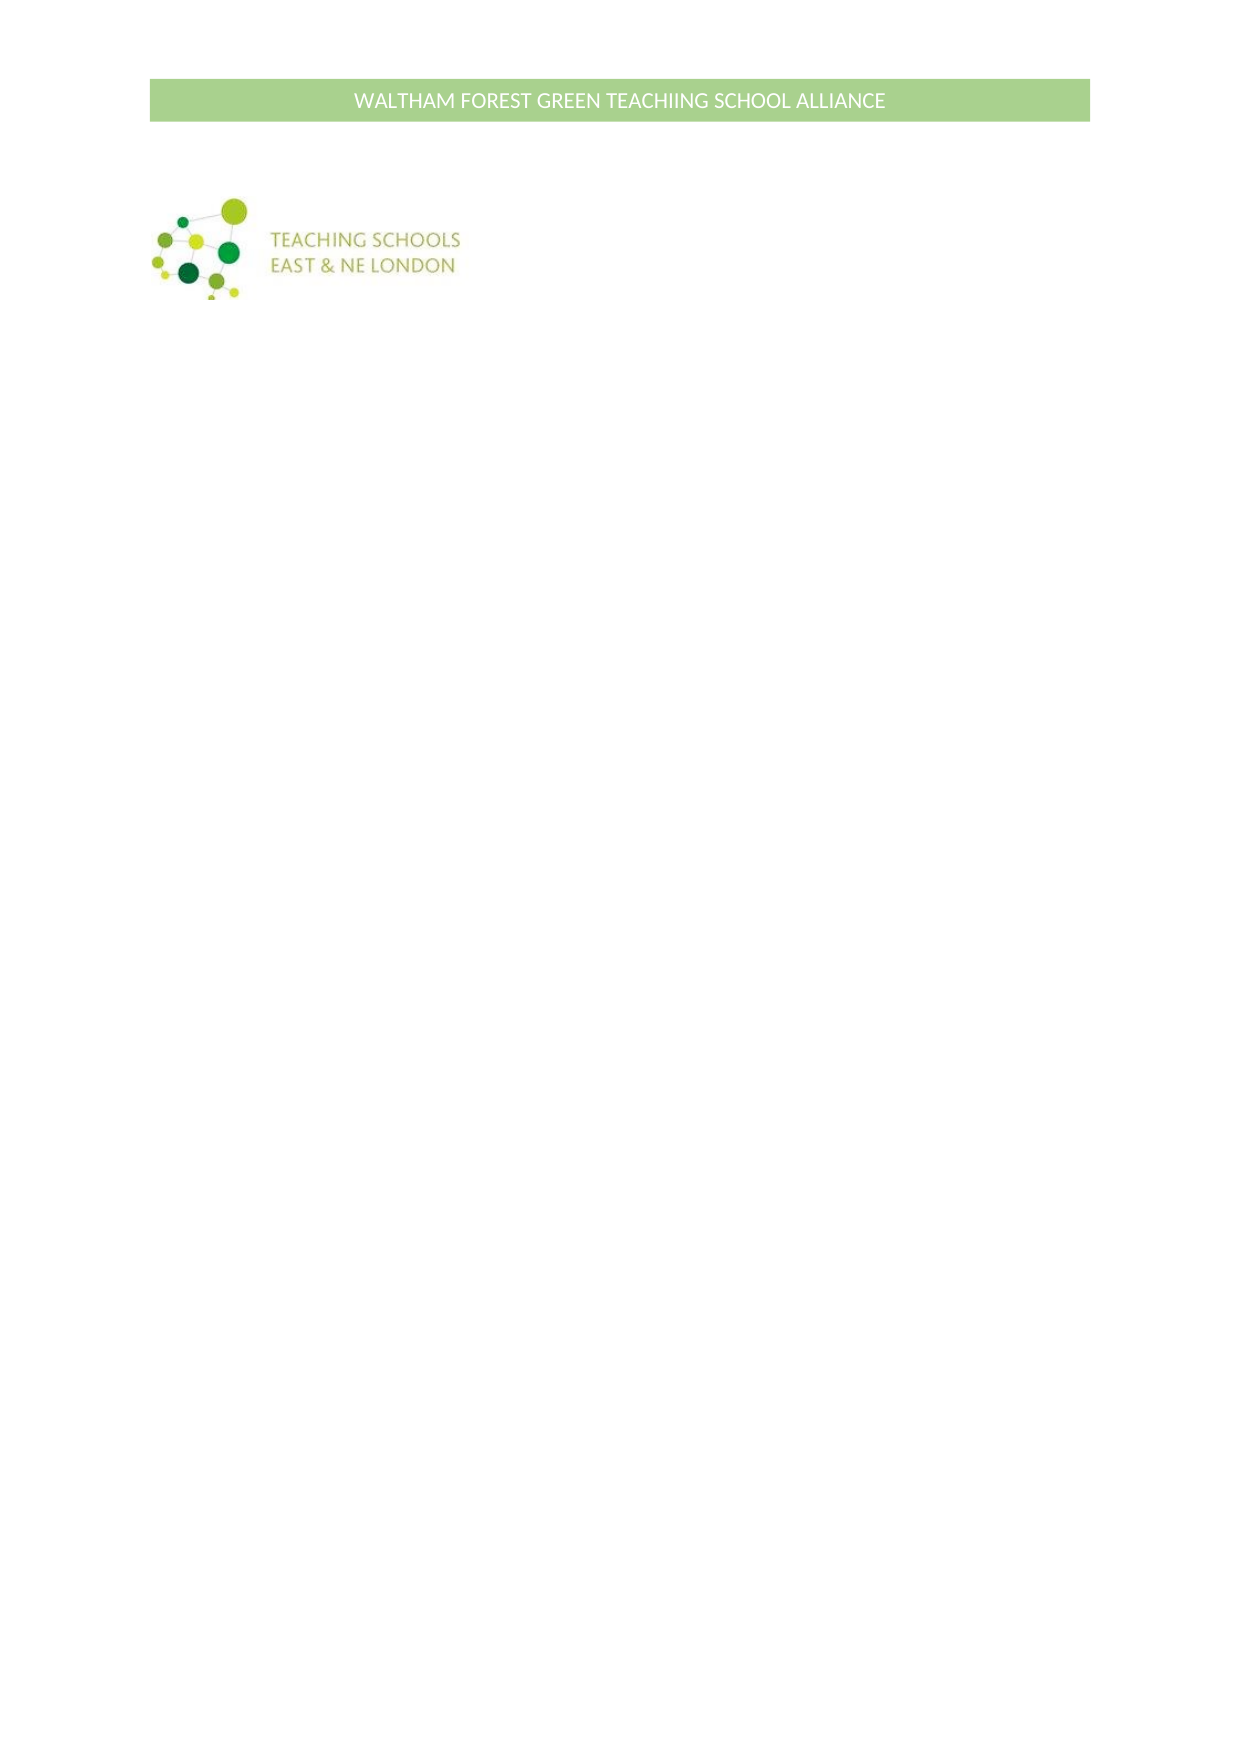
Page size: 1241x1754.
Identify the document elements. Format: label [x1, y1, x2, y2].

picture [150, 196, 500, 299]
